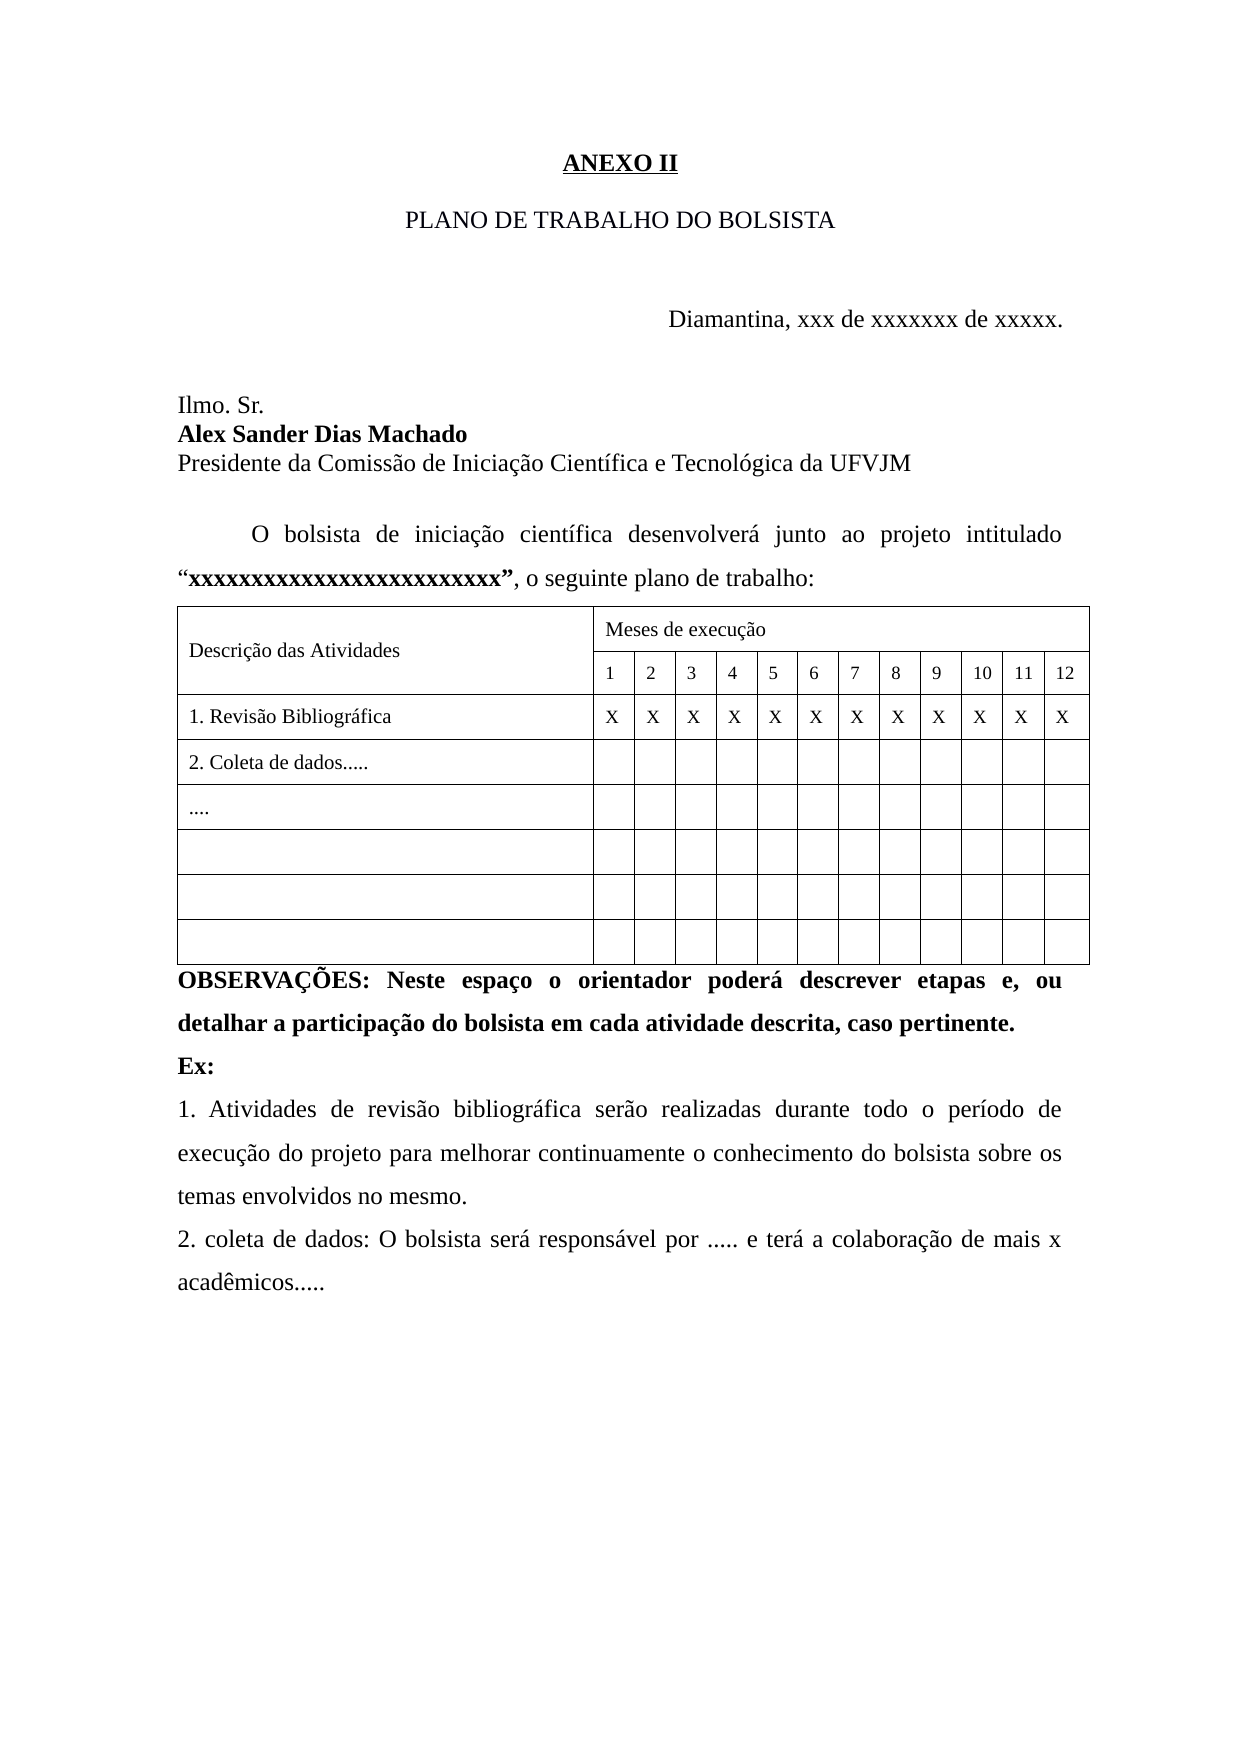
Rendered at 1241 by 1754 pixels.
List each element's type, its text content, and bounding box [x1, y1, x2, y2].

table_cell 11 [1003, 652, 1044, 693]
table_cell [758, 740, 797, 784]
table_cell X [798, 695, 838, 738]
table_cell 8 [880, 652, 920, 693]
table_cell [717, 875, 757, 919]
table_cell [1003, 740, 1044, 784]
table_cell [839, 740, 879, 784]
table_cell [1003, 830, 1044, 874]
table_cell [798, 875, 838, 919]
table_cell [1045, 830, 1089, 874]
table_cell [921, 785, 961, 829]
text Ilmo. Sr. [177, 390, 1063, 419]
text Ex: [177, 1051, 1063, 1080]
table_cell [635, 875, 675, 919]
table_cell X [717, 695, 757, 738]
table_cell [962, 785, 1002, 829]
table_cell [635, 920, 675, 964]
table_cell 7 [839, 652, 879, 693]
table_cell [962, 740, 1002, 784]
table_cell [594, 875, 634, 919]
table_cell [717, 920, 757, 964]
text Diamantina, xxx de xxxxxxx de xxxxx. [177, 304, 1063, 333]
table_cell [717, 830, 757, 874]
table_cell [758, 785, 797, 829]
text Alex Sander Dias Machado [177, 419, 1063, 448]
table_cell [839, 830, 879, 874]
table_cell [1045, 875, 1089, 919]
text PLANO DE TRABALHO DO BOLSISTA [177, 205, 1063, 234]
table_cell [635, 785, 675, 829]
table_cell 6 [798, 652, 838, 693]
text OBSERVAÇÕES: Neste espaço o orientador poderá descrever etapas e, ou detalhar a participação do bolsista em cada atividade descrita, caso pertinente. [177, 965, 1063, 1037]
table_cell [758, 920, 797, 964]
text 2. coleta de dados: O bolsista será responsável por ..... e terá a colaboração de mais x acadêmicos..... [177, 1224, 1063, 1296]
table_cell X [1045, 695, 1089, 738]
table_cell [635, 830, 675, 874]
table_cell [594, 830, 634, 874]
table_cell 2. Coleta de dados..... [178, 740, 593, 784]
table_cell [1045, 740, 1089, 784]
table_cell [962, 830, 1002, 874]
text Presidente da Comissão de Iniciação Científica e Tecnológica da UFVJM [177, 448, 1063, 476]
table_cell [921, 830, 961, 874]
table_cell [880, 740, 920, 784]
table_cell 5 [758, 652, 797, 693]
table_cell [178, 920, 593, 964]
table_cell X [758, 695, 797, 738]
table_cell 4 [717, 652, 757, 693]
table_cell [798, 740, 838, 784]
table_cell X [921, 695, 961, 738]
table_cell [594, 920, 634, 964]
table_cell [594, 740, 634, 784]
table_cell 1 [594, 652, 634, 693]
table_cell 12 [1045, 652, 1089, 693]
text 1. Atividades de revisão bibliográfica serão realizadas durante todo o período de execução do projeto para melhorar continuamente o conhecimento do bolsista sobre os temas envolvidos no mesmo. [177, 1094, 1063, 1209]
table_cell [676, 785, 716, 829]
table_cell [839, 920, 879, 964]
table_cell [1045, 785, 1089, 829]
text ANEXO II [177, 148, 1063, 176]
table_cell [717, 785, 757, 829]
table_cell [1003, 785, 1044, 829]
table_cell [921, 875, 961, 919]
table_cell [594, 785, 634, 829]
table_cell [839, 875, 879, 919]
table_header Descrição das Atividades [178, 607, 593, 693]
table_cell [1045, 920, 1089, 964]
table_cell X [594, 695, 634, 738]
table_cell [798, 830, 838, 874]
table_cell [798, 785, 838, 829]
table_cell [798, 920, 838, 964]
table_cell [921, 920, 961, 964]
text O bolsista de iniciação científica desenvolverá junto ao projeto intitulado “xxxxxxxxxxxxxxxxxxxxxxxxx”, o seguinte plano de trabalho: [177, 519, 1063, 591]
table_cell [1003, 920, 1044, 964]
table_cell 10 [962, 652, 1002, 693]
table_cell X [880, 695, 920, 738]
table_cell X [676, 695, 716, 738]
table_cell [758, 830, 797, 874]
table_cell [676, 830, 716, 874]
table_cell X [962, 695, 1002, 738]
table_cell [676, 920, 716, 964]
table_cell [717, 740, 757, 784]
table_cell [839, 785, 879, 829]
table_cell X [1003, 695, 1044, 738]
table_cell 2 [635, 652, 675, 693]
table_header Meses de execução [594, 607, 1089, 651]
table_cell 3 [676, 652, 716, 693]
table_cell [178, 875, 593, 919]
table_cell [758, 875, 797, 919]
table_cell [676, 740, 716, 784]
table_cell X [635, 695, 675, 738]
table_cell [880, 830, 920, 874]
table_cell [880, 785, 920, 829]
table_cell [880, 875, 920, 919]
table_cell .... [178, 785, 593, 829]
table_cell [962, 875, 1002, 919]
table_cell [962, 920, 1002, 964]
table_cell 9 [921, 652, 961, 693]
table_cell [921, 740, 961, 784]
table_cell [676, 875, 716, 919]
table_cell [635, 740, 675, 784]
table_cell [1003, 875, 1044, 919]
table_cell 1. Revisão Bibliográfica [178, 695, 593, 738]
table_cell X [839, 695, 879, 738]
table_cell [880, 920, 920, 964]
table_cell [178, 830, 593, 874]
